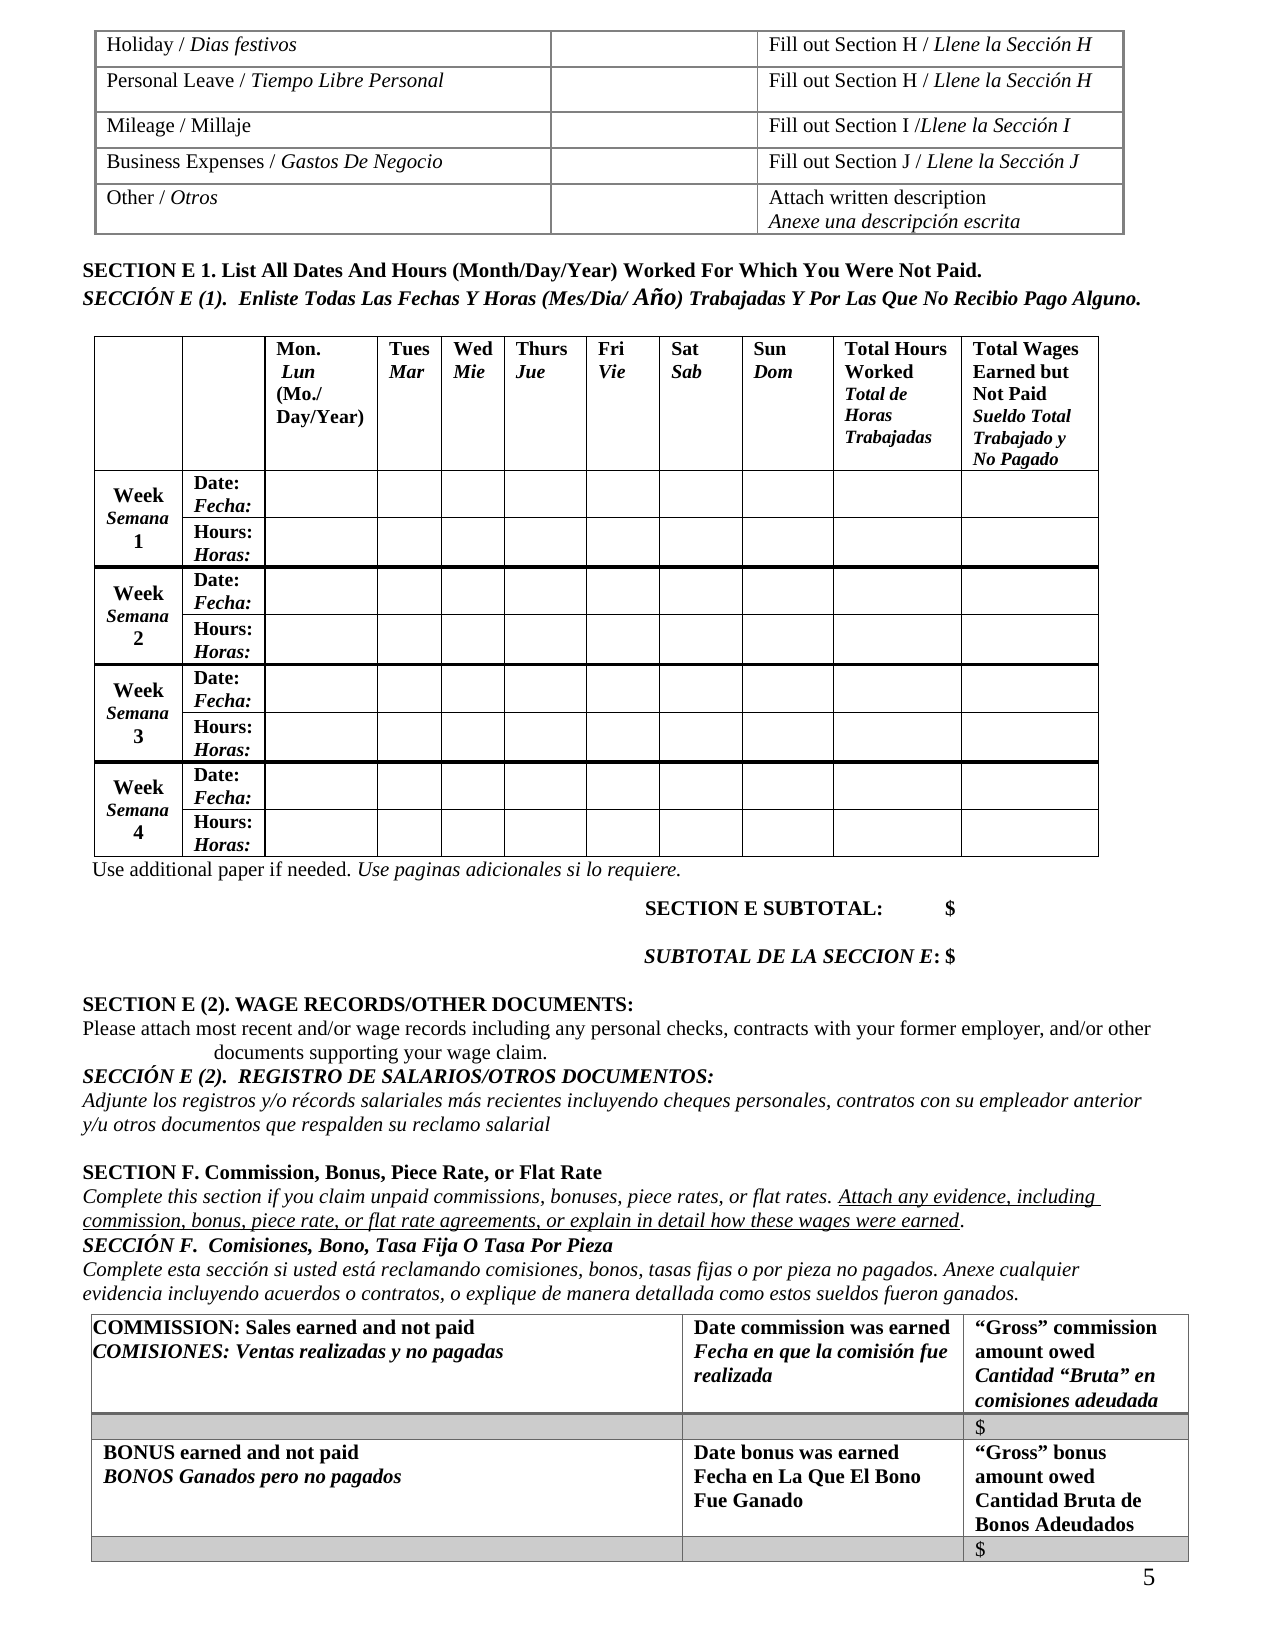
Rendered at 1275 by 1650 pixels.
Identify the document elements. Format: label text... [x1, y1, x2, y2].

table_cell [552, 68, 757, 111]
table_cell BONUS earned and not paid BONOS Ganados pero no pagados [92, 1440, 682, 1536]
table_cell [266, 569, 377, 614]
table_cell [378, 810, 441, 856]
table_cell Attach written description Anexe una descripción escrita [758, 185, 1122, 233]
table_header Mon. Lun (Mo./Day/Year) [266, 337, 377, 470]
table_cell [442, 518, 504, 565]
table_cell [660, 810, 742, 856]
table_cell [587, 518, 659, 565]
table_cell Hours: Horas: [183, 713, 264, 760]
table_cell Business Expenses / Gastos De Negocio [97, 149, 550, 183]
table_cell [378, 666, 441, 712]
table_cell [505, 764, 586, 809]
text Adjunte los registros y/o récords salariales más recientes incluyendo cheques personales, contratos con su empleador anterior y/u otros documentos que respalden su reclamo salarial [82, 1088, 1155, 1136]
table_cell [743, 666, 833, 712]
table_cell [92, 1537, 682, 1561]
table_cell [962, 666, 1098, 712]
table_cell [834, 713, 961, 760]
table_cell [660, 518, 742, 565]
table_cell Mileage / Millaje [97, 113, 550, 147]
table_cell [505, 518, 586, 565]
text Complete this section if you claim unpaid commissions, bonuses, piece rates, or flat rates. Attach any evidence, including commission, bonus, piece rate, or flat rate agreements, or explain in detail how these wages were earned. [82, 1184, 1155, 1232]
table_cell [743, 471, 833, 517]
table_cell [505, 471, 586, 517]
table_cell [743, 518, 833, 565]
table_cell [505, 569, 586, 614]
text SECTION F. Commission, Bonus, Piece Rate, or Flat Rate [82, 1160, 1155, 1184]
table_cell [962, 713, 1098, 760]
text SECTION E (2). WAGE RECORDS/OTHER DOCUMENTS: [82, 992, 1155, 1016]
table_header Thurs Jue [505, 337, 586, 470]
table_cell [266, 518, 377, 565]
table_cell [378, 569, 441, 614]
table_cell Fill out Section I /Llene la Sección I [758, 113, 1122, 147]
table_cell [587, 569, 659, 614]
table_cell [660, 615, 742, 663]
table_header COMMISSION: Sales earned and not paid COMISIONES: Ventas realizadas y no pagadas [92, 1315, 682, 1412]
table_header Fri Vie [587, 337, 659, 470]
table_header Total Wages Earned but Not Paid Sueldo Total Trabajado y No Pagado [962, 337, 1098, 470]
table_cell [743, 713, 833, 760]
table_cell [552, 185, 757, 233]
table_cell [683, 1537, 963, 1561]
table_cell [743, 615, 833, 663]
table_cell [758, 32, 1122, 66]
table_cell [834, 764, 961, 809]
table_cell Hours: Horas: [183, 810, 264, 856]
table_cell [587, 471, 659, 517]
table_cell [743, 810, 833, 856]
table_cell [587, 666, 659, 712]
table_cell Week Semana 3 [95, 666, 182, 760]
table_header [95, 337, 182, 470]
table_cell [378, 764, 441, 809]
table_cell [962, 764, 1098, 809]
text SECTION E 1. List All Dates And Hours (Month/Day/Year) Worked For Which You Were Not Paid. [82, 258, 1155, 282]
table_cell [442, 713, 504, 760]
table_cell [962, 810, 1098, 856]
text Please attach most recent and/or wage records including any personal checks, contracts with your former employer, and/or other documents supporting your wage claim. [82, 1016, 1155, 1064]
table_cell [505, 615, 586, 663]
table_cell Hours: Horas: [183, 518, 264, 565]
table_cell [442, 810, 504, 856]
table_cell Hours: Horas: [183, 615, 264, 663]
table_cell [587, 713, 659, 760]
table_header [183, 337, 264, 470]
table_cell [266, 810, 377, 856]
table_cell [660, 666, 742, 712]
table_cell [442, 666, 504, 712]
table_header Date commission was earned Fecha en que la comisión fue realizada [683, 1315, 963, 1412]
table_cell [834, 810, 961, 856]
table_cell Fill out Section J / Llene la Sección J [758, 149, 1122, 183]
table_cell Personal Leave / Tiempo Libre Personal [97, 68, 550, 111]
table_cell [552, 113, 757, 147]
table_cell [442, 764, 504, 809]
text SECCIÓN E (2). REGISTRO DE SALARIOS/OTROS DOCUMENTOS: [82, 1064, 1155, 1088]
table_cell [587, 810, 659, 856]
table_cell [378, 713, 441, 760]
table_cell [834, 569, 961, 614]
table_cell [505, 713, 586, 760]
table_cell [834, 518, 961, 565]
table_cell [660, 764, 742, 809]
table_cell [266, 666, 377, 712]
table_cell [660, 471, 742, 517]
table_cell [660, 569, 742, 614]
table_cell [743, 764, 833, 809]
text Complete esta sección si usted está reclamando comisiones, bonos, tasas fijas o por pieza no pagados. Anexe cualquier evidencia incluyendo acuerdos o contratos, o explique de manera detallada como estos sueldos fueron ganados. [82, 1257, 1155, 1305]
table_cell [587, 615, 659, 663]
table_cell [743, 569, 833, 614]
table_cell [552, 149, 757, 183]
text SECTION E SUBTOTAL: $ [532, 896, 1155, 944]
table_header Sat Sab [660, 337, 742, 470]
table_cell [834, 471, 961, 517]
table_header Tues Mar [378, 337, 441, 470]
text Use additional paper if needed. Use paginas adicionales si lo requiere. [92, 857, 1198, 881]
table_cell Week Semana 2 [95, 569, 182, 663]
table_cell [442, 615, 504, 663]
table_cell “Gross” bonus amount owed Cantidad Bruta de Bonos Adeudados [964, 1440, 1188, 1536]
table_cell [266, 713, 377, 760]
table_cell [266, 471, 377, 517]
table_cell [962, 615, 1098, 663]
table_header Sun Dom [743, 337, 833, 470]
table_cell [552, 32, 757, 66]
table_cell [587, 764, 659, 809]
table_cell [962, 471, 1098, 517]
table_cell [834, 615, 961, 663]
table_cell [266, 615, 377, 663]
table_cell [660, 713, 742, 760]
table_cell $ [964, 1537, 1188, 1561]
table_cell Other / Otros [97, 185, 550, 233]
table_cell [962, 518, 1098, 565]
table_cell Week Semana 1 [95, 471, 182, 565]
table_cell [442, 569, 504, 614]
table_header Wed Mie [442, 337, 504, 470]
text SUBTOTAL DE LA SECCION E: $ [307, 944, 1155, 968]
table_cell [683, 1415, 963, 1439]
table_cell [442, 471, 504, 517]
table_cell Date: Fecha: [183, 764, 264, 809]
table_cell Date: Fecha: [183, 569, 264, 614]
table_cell [92, 1415, 682, 1439]
text SECCIÓN E (1). Enliste Todas Las Fechas y Horas (Mes/Dia/ Año) Trabajadas Y Por Las Que No Recibio Pago Alguno. [82, 282, 1198, 311]
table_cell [758, 68, 1122, 111]
table_cell [266, 764, 377, 809]
text SECCIÓN F. Comisiones, Bono, Tasa Fija O Tasa Por Pieza [82, 1232, 1155, 1257]
table_header Total Hours Worked Total de Horas Trabajadas [834, 337, 961, 470]
table_cell Holiday / Dias festivos [97, 32, 550, 66]
table_cell $ [964, 1415, 1188, 1439]
table_cell [962, 569, 1098, 614]
table_cell Date: Fecha: [183, 471, 264, 517]
table_cell [505, 810, 586, 856]
table_cell [505, 666, 586, 712]
table_header “Gross” commission amount owed Cantidad “Bruta” en comisiones adeudada [964, 1315, 1188, 1412]
table_cell Date bonus was earned Fecha en La Que El Bono Fue Ganado [683, 1440, 963, 1536]
table_cell [378, 615, 441, 663]
table_cell Date: Fecha: [183, 666, 264, 712]
table_cell [378, 518, 441, 565]
table_cell [378, 471, 441, 517]
table_cell Week Semana 4 [95, 764, 182, 856]
table_cell [834, 666, 961, 712]
